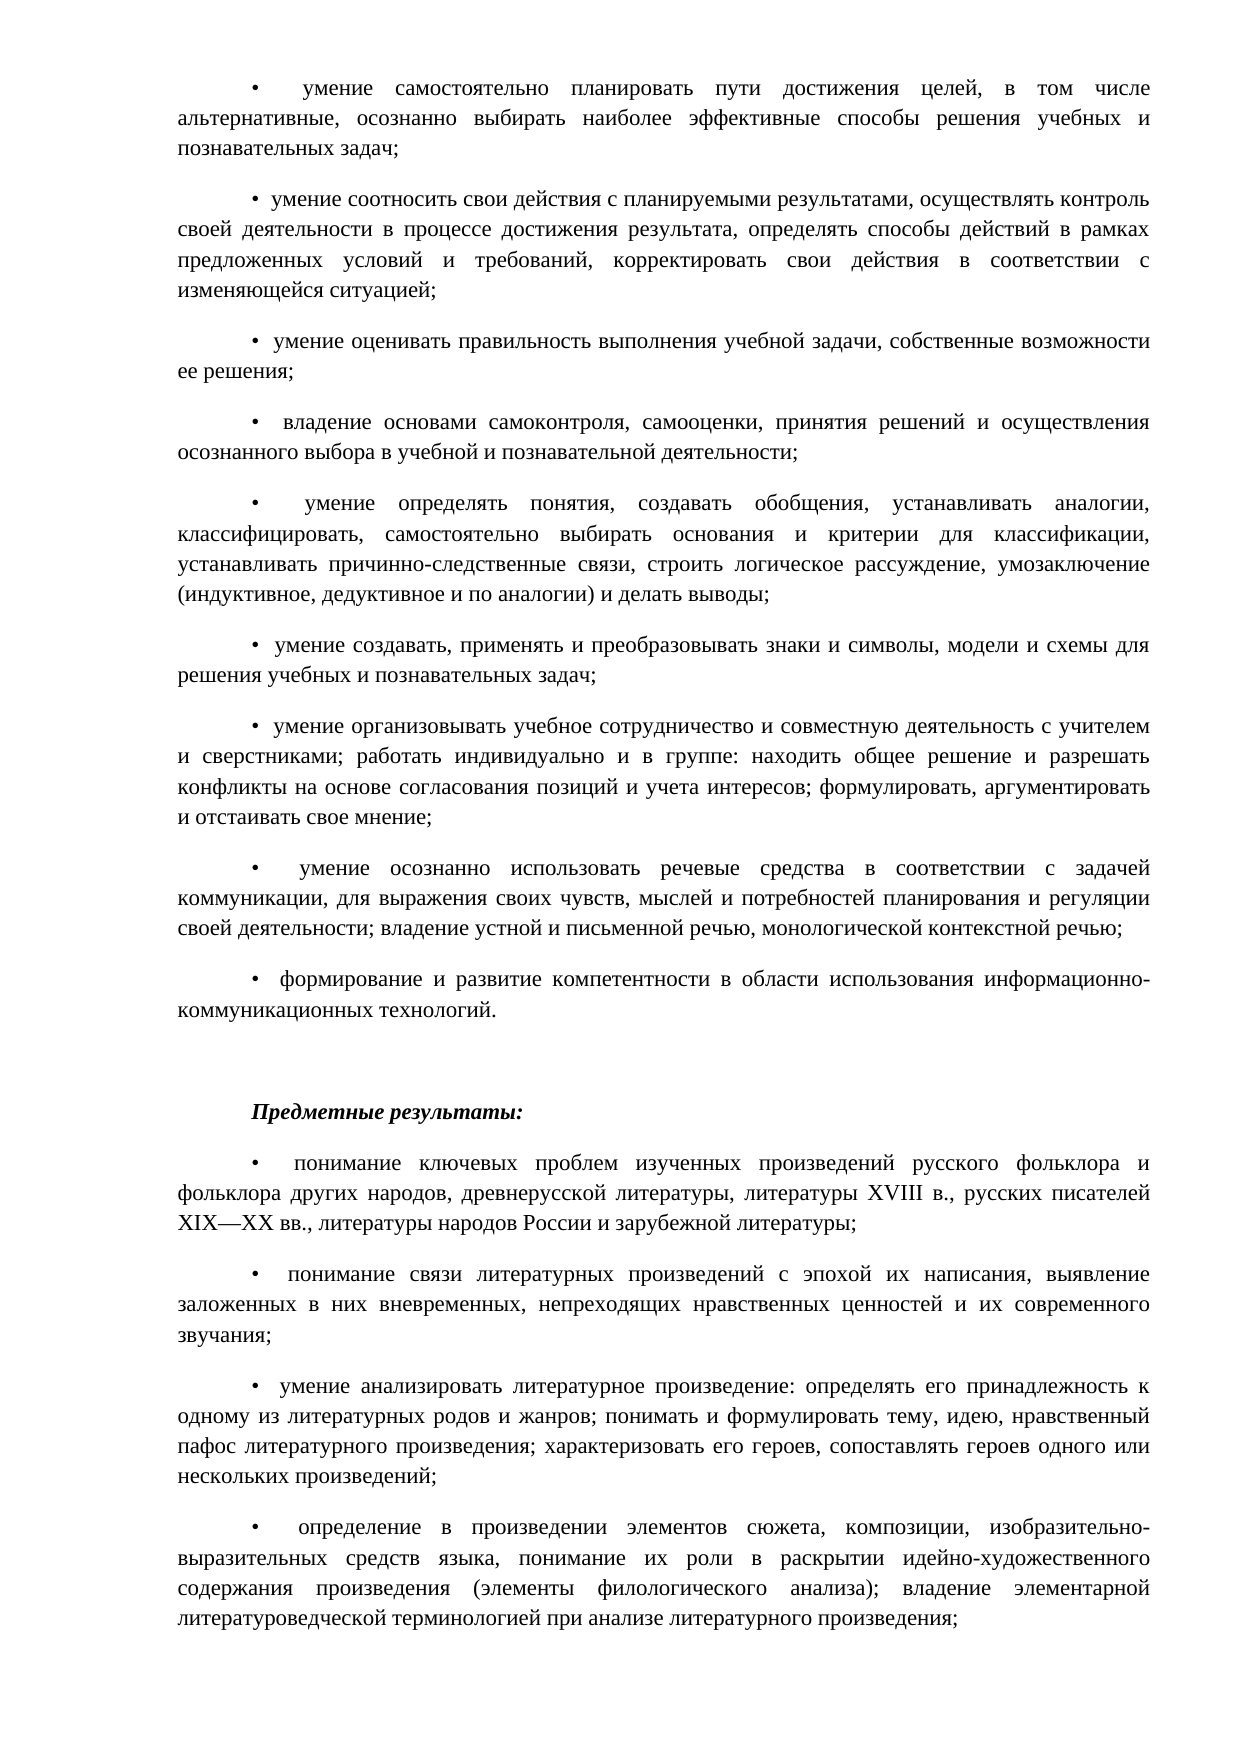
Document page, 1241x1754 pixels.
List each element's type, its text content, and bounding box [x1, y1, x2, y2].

text • умение создавать, применять и преобразовывать знаки и символы, модели и схемы для решения учебных и познавательных задач; [177, 631, 1152, 688]
text • умение оценивать правильность выполнения учебной задачи, собственные возможности ее решения; [177, 327, 1152, 383]
text • понимание ключевых проблем изученных произведений русского фольклора и фольклора других народов, древнерусской литературы, литературы XVIII в., русских писателей XIX—XX вв., литературы народов России и зарубежной литературы; [177, 1149, 1152, 1236]
text • умение анализировать литературное произведение: определять его принадлежность к одному из литературных родов и жанров; понимать и формулировать тему, идею, нравственный пафос литературного произведения; характеризовать его героев, сопоставлять героев одного или нескольких произведений; [177, 1372, 1152, 1489]
text • определение в произведении элементов сюжета, композиции, изобразительно-выразительных средств языка, понимание их роли в раскрытии идейно-художественного содержания произведения (элементы филологического анализа); владение элементарной литературоведческой терминологией при анализе литературного произведения; [177, 1513, 1152, 1630]
text • умение соотносить свои действия с планируемыми результатами, осуществлять контроль своей деятельности в процессе достижения результата, определять способы действий в рамках предложенных условий и требований, корректировать свои действия в соответствии с изменяющейся ситуацией; [177, 185, 1152, 302]
text • формирование и развитие компетентности в области использования информационно-коммуникационных технологий. [177, 966, 1152, 1022]
text Предметные результаты: [177, 1098, 1152, 1124]
text • владение основами самоконтроля, самооценки, принятия решений и осуществления осознанного выбора в учебной и познавательной деятельности; [177, 408, 1152, 465]
text • умение организовывать учебное сотрудничество и совместную деятельность с учителем и сверстниками; работать индивидуально и в группе: находить общее решение и разрешать конфликты на основе согласования позиций и учета интересов; формулировать, аргументировать и отстаивать свое мнение; [177, 712, 1152, 829]
text • умение определять понятия, создавать обобщения, устанавливать аналогии, классифицировать, самостоятельно выбирать основания и критерии для классификации, устанавливать причинно-следственные связи, строить логическое рассуждение, умозаключение (индуктивное, дедуктивное и по аналогии) и делать выводы; [177, 489, 1152, 606]
text • понимание связи литературных произведений с эпохой их написания, выявление заложенных в них вневременных, непреходящих нравственных ценностей и их современного звучания; [177, 1260, 1152, 1347]
text • умение самостоятельно планировать пути достижения целей, в том числе альтернативные, осознанно выбирать наиболее эффективные способы решения учебных и познавательных задач; [177, 74, 1152, 161]
text • умение осознанно использовать речевые средства в соответствии с задачей коммуникации, для выражения своих чувств, мыслей и потребностей планирования и регуляции своей деятельности; владение устной и письменной речью, монологической контекстной речью; [177, 854, 1152, 941]
